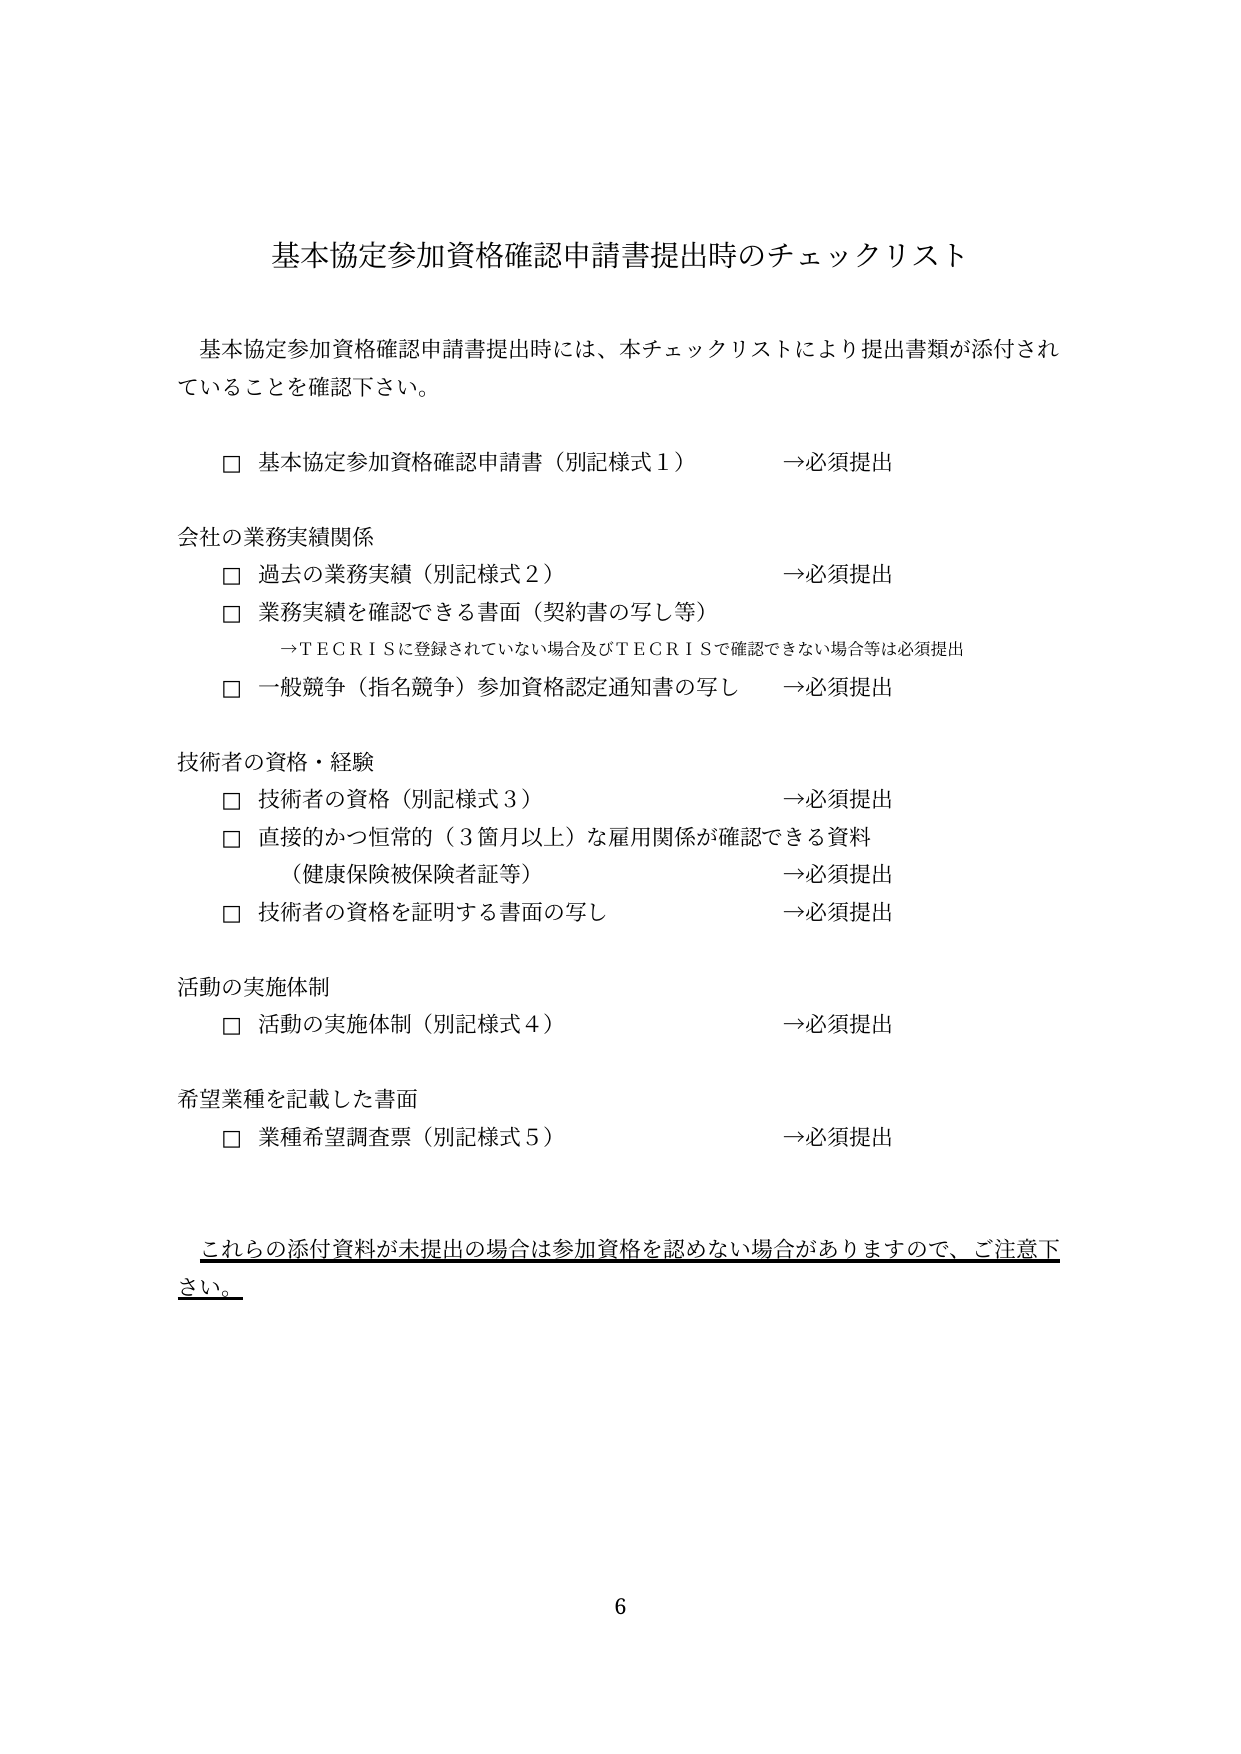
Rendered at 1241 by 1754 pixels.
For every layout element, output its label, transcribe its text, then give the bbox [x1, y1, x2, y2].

text 基本協定参加資格確認申請書提出時のチェックリスト [177, 217, 1063, 292]
list 業務実績を確認できる書面（契約書の写し等） [221, 592, 1063, 629]
text 会社の業務実績関係 [177, 517, 1063, 554]
list 直接的かつ恒常的（３箇月以上）な雇用関係が確認できる資料 [221, 817, 1063, 854]
list 一般競争（指名競争）参加資格認定通知書の写し →必須提出 [221, 667, 1063, 704]
list 技術者の資格（別記様式３） →必須提出 [221, 779, 1063, 817]
text 基本協定参加資格確認申請書提出時には、本チェックリストにより提出書類が添付されていることを確認下さい。 [177, 329, 1063, 404]
text 技術者の資格・経験 [177, 742, 1063, 779]
list 技術者の資格を証明する書面の写し →必須提出 [221, 892, 1063, 929]
text 活動の実施体制 [177, 967, 1063, 1004]
list 業種希望調査票（別記様式５） →必須提出 [221, 1117, 1063, 1154]
text 希望業種を記載した書面 [177, 1079, 1063, 1117]
list →ＴＥＣＲＩＳに登録されていない場合及びＴＥＣＲＩＳで確認できない場合等は必須提出 [258, 629, 1063, 667]
list 基本協定参加資格確認申請書（別記様式１） →必須提出 [221, 442, 1063, 479]
list （健康保険被保険者証等） →必須提出 [258, 854, 1063, 892]
list 活動の実施体制（別記様式４） →必須提出 [221, 1004, 1063, 1042]
list 過去の業務実績（別記様式２） →必須提出 [221, 554, 1063, 592]
text これらの添付資料が未提出の場合は参加資格を認めない場合がありますので、ご注意下さい。 [177, 1229, 1063, 1304]
